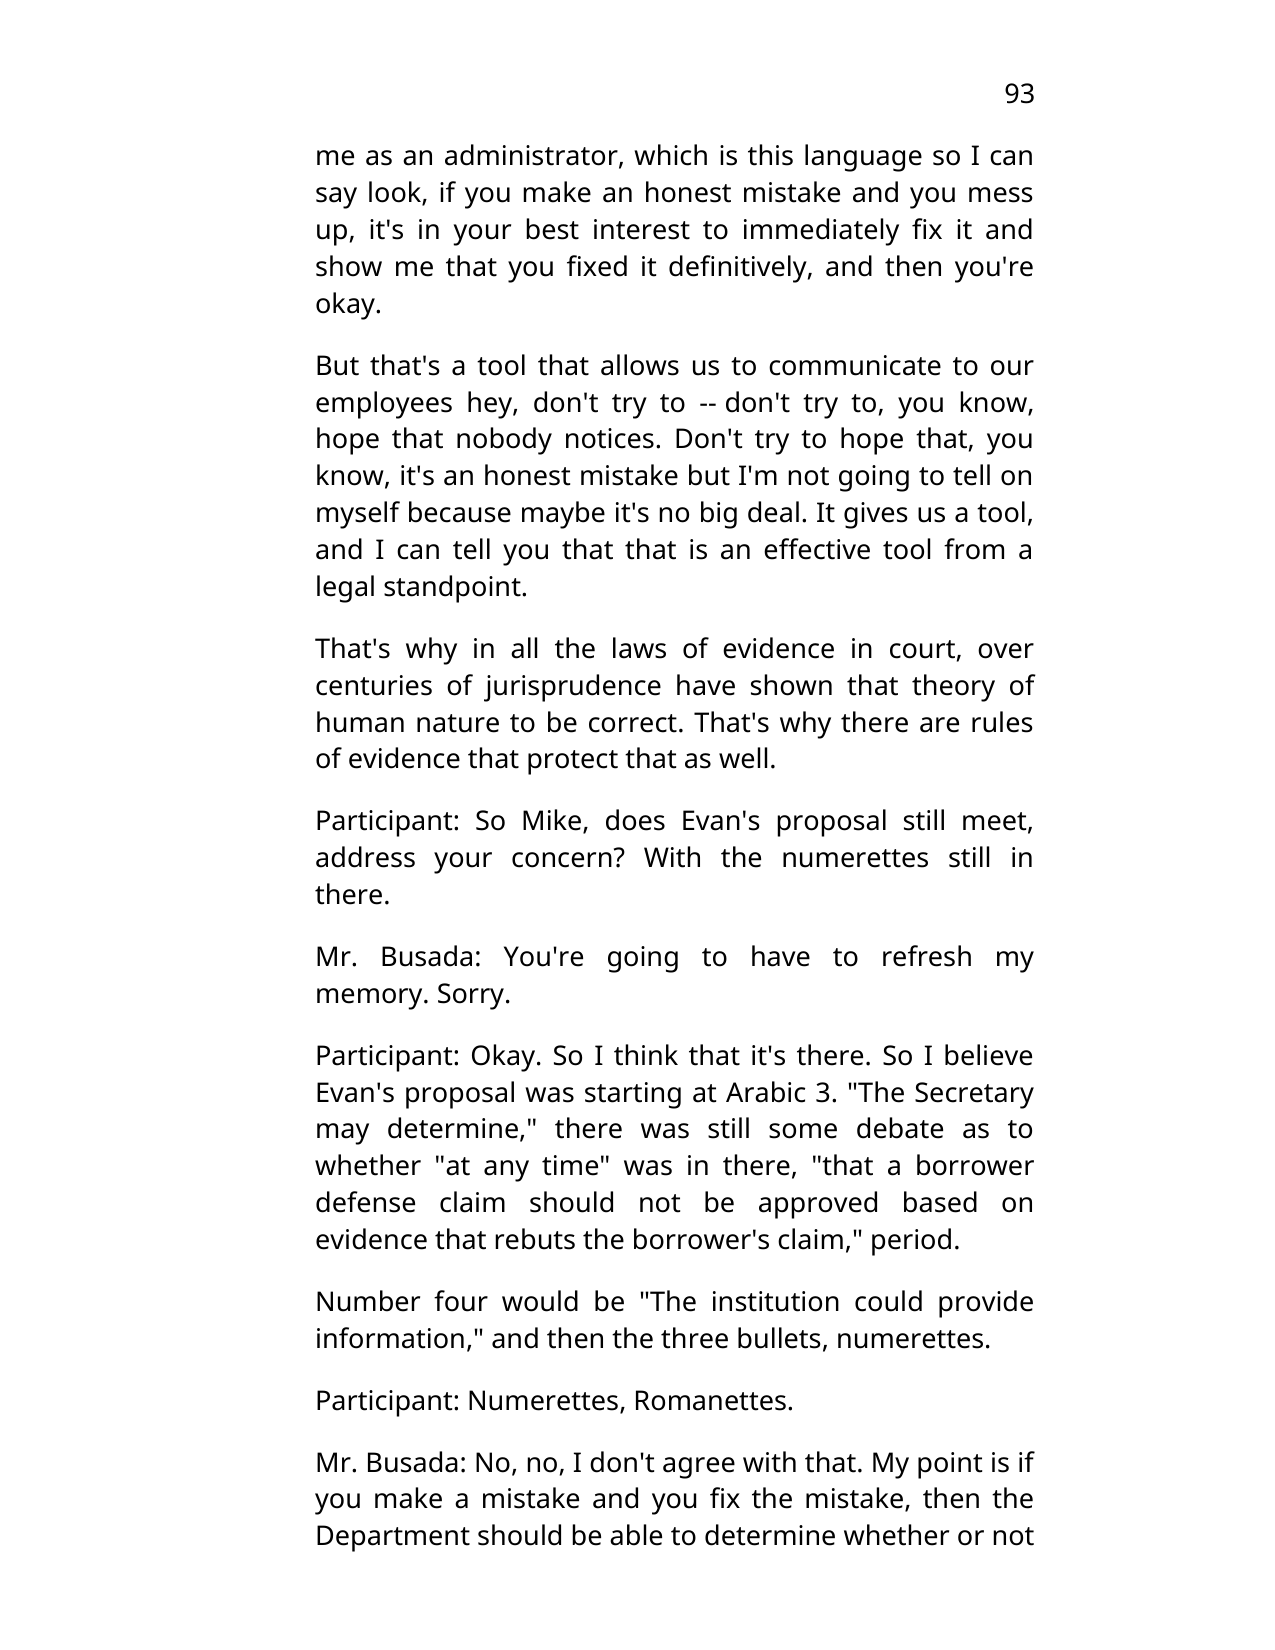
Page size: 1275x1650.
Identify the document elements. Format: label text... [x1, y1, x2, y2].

text That's why in all the laws of evidence in court, over centuries of jurisprudence have shown that theory of human nature to be correct. That's why there are rules of evidence that protect that as well. [315, 629, 1035, 777]
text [315, 137, 1035, 321]
text Number four would be "The institution could provide information," and then the three bullets, numerettes. [315, 1282, 1035, 1356]
text But that's a tool that allows us to communicate to our employees hey, don't try to -- don't try to, you know, hope that nobody notices. Don't try to hope that, you know, it's an honest mistake but I'm not going to tell on myself because maybe it's no big deal. It gives us a tool, and I can tell you that that is an effective tool from a legal standpoint. [315, 346, 1035, 604]
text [315, 1443, 1035, 1554]
text Participant: Okay. So I think that it's there. So I believe Evan's proposal was starting at Arabic 3. "The Secretary may determine," there was still some debate as to whether "at any time" was in there, "that a borrower defense claim should not be approved based on evidence that rebuts the borrower's claim," period. [315, 1036, 1035, 1257]
text Participant: So Mike, does Evan's proposal still meet, address your concern? With the numerettes still in there. [315, 802, 1035, 912]
text Mr. Busada: You're going to have to refresh my memory. Sorry. [315, 937, 1035, 1011]
text Participant: Numerettes, Romanettes. [315, 1381, 1035, 1418]
